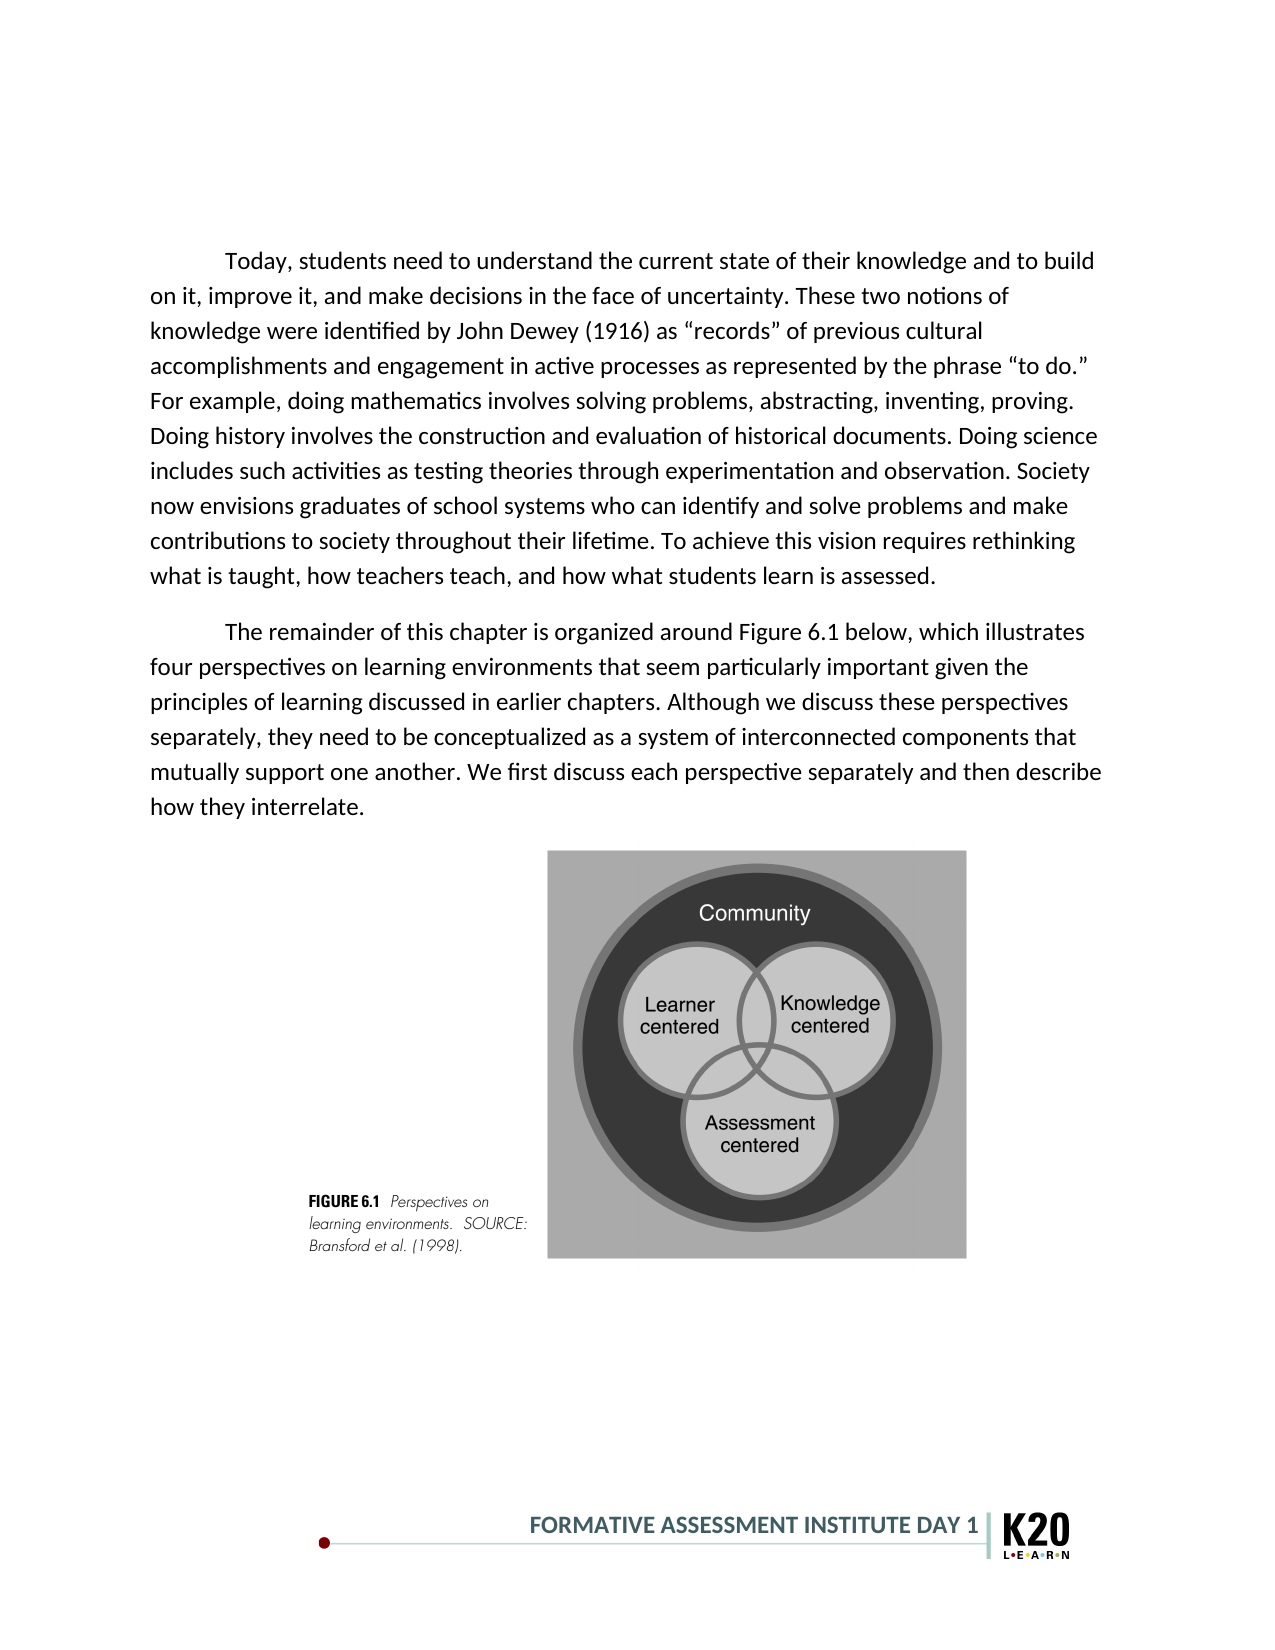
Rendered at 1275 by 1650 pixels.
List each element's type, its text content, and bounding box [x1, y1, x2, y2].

picture [318, 1509, 1069, 1562]
text Today, students need to understand the current state of their knowledge and to build on it, improve it, and make decisions in the face of uncertainty. These two notions of knowledge were identified by John Dewey (1916) as “records” of previous cultural accomplishments and engagement in active processes as represented by the phrase “to do.” For example, doing mathematics involves solving problems, abstracting, inventing, proving. Doing history involves the construction and evaluation of historical documents. Doing science includes such activities as testing theories through experimentation and observation. Society now envisions graduates of school systems who can identify and solve problems and make contributions to society throughout their lifetime. To achieve this vision requires rethinking what is taught, how teachers teach, and how what students learn is assessed. [150, 245, 1125, 591]
text The remainder of this chapter is organized around Figure 6.1 below, which illustrates four perspectives on learning environments that seem particularly important given the principles of learning discussed in earlier chapters. Although we discuss these perspectives separately, they need to be conceptualized as a system of interconnected components that mutually support one another. We first discuss each perspective separately and then describe how they interrelate. [150, 616, 1125, 821]
picture [268, 838, 1007, 1278]
